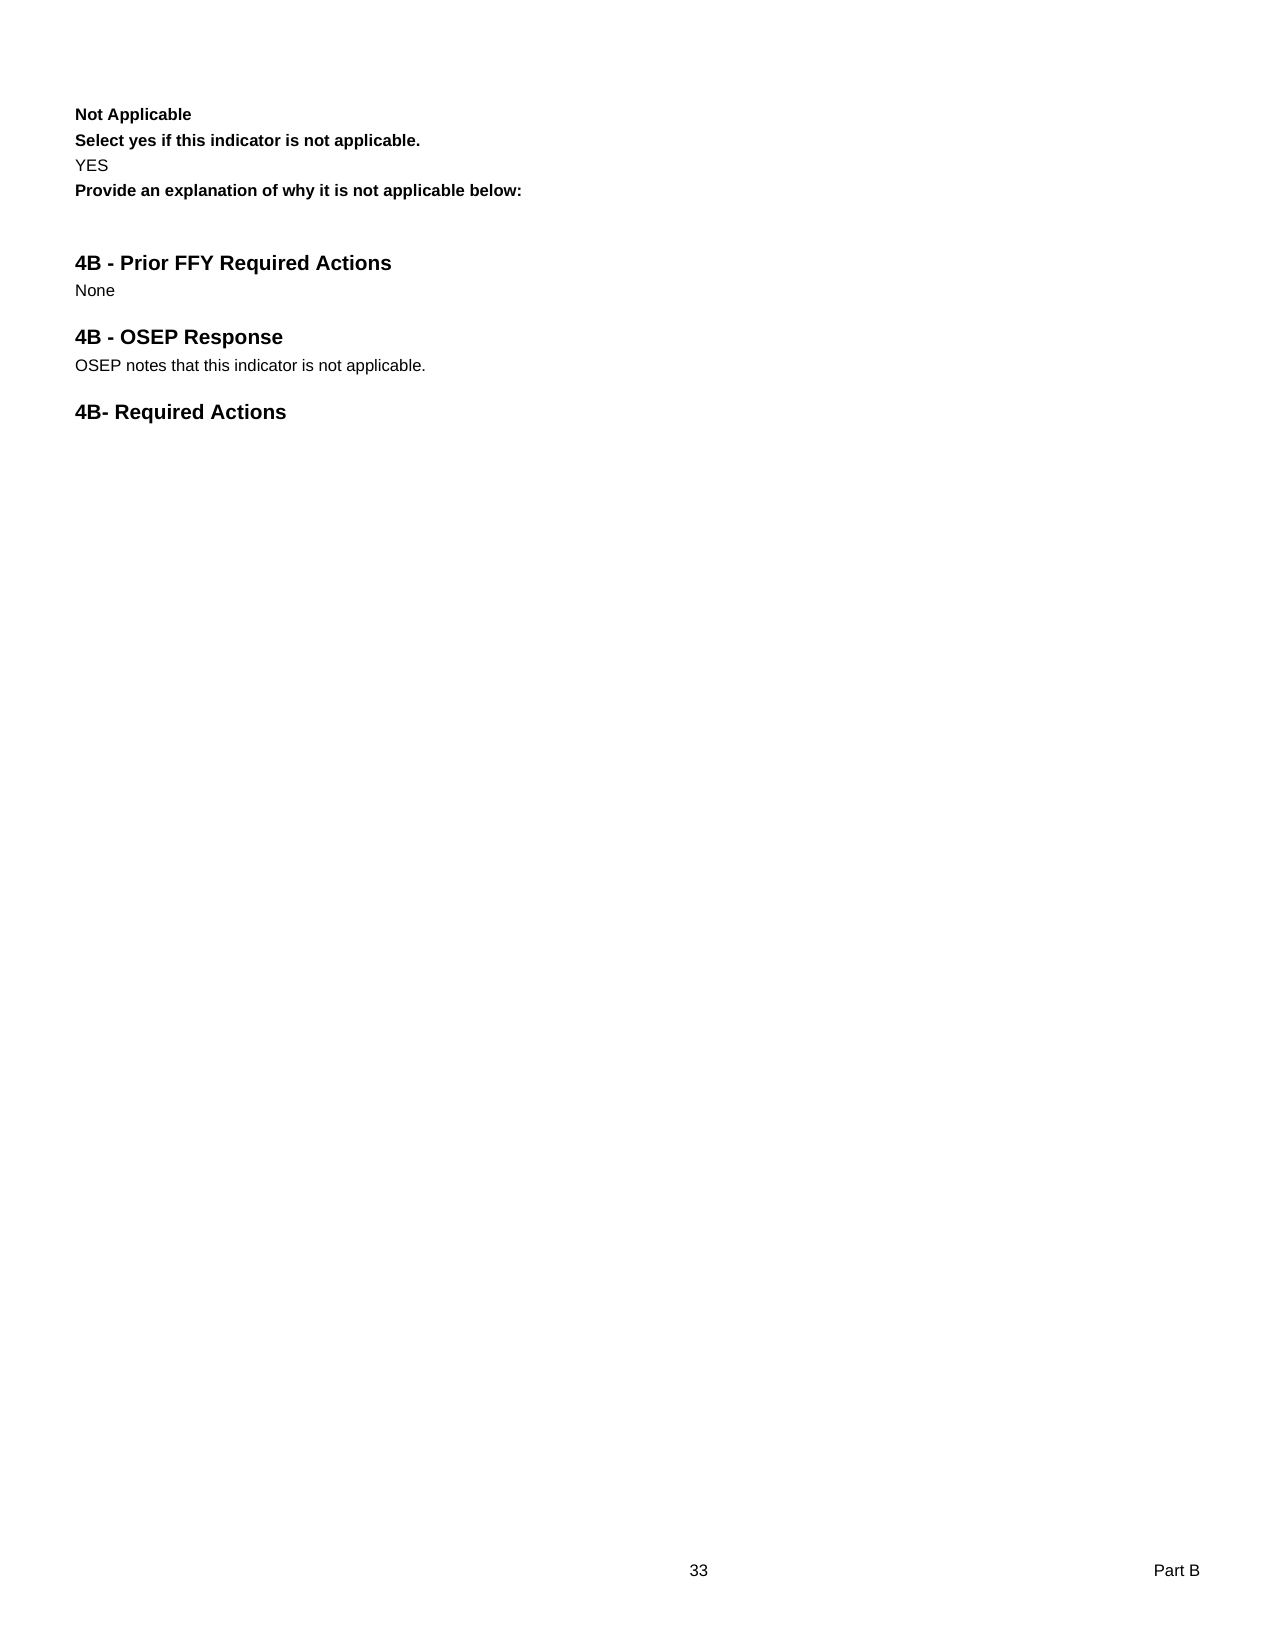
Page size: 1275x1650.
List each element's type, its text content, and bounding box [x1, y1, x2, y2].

subtitle 4B - Prior FFY Required Actions [75, 251, 1200, 275]
text Select yes if this indicator is not applicable. [75, 130, 1200, 149]
text YES [75, 156, 1200, 175]
text None [75, 281, 1200, 300]
subtitle 4B - OSEP Response [75, 325, 1200, 349]
subtitle 4B- Required Actions [75, 399, 1200, 423]
text OSEP notes that this indicator is not applicable. [75, 355, 1200, 374]
text Provide an explanation of why it is not applicable below: [75, 181, 1200, 200]
text Not Applicable [75, 105, 1200, 124]
